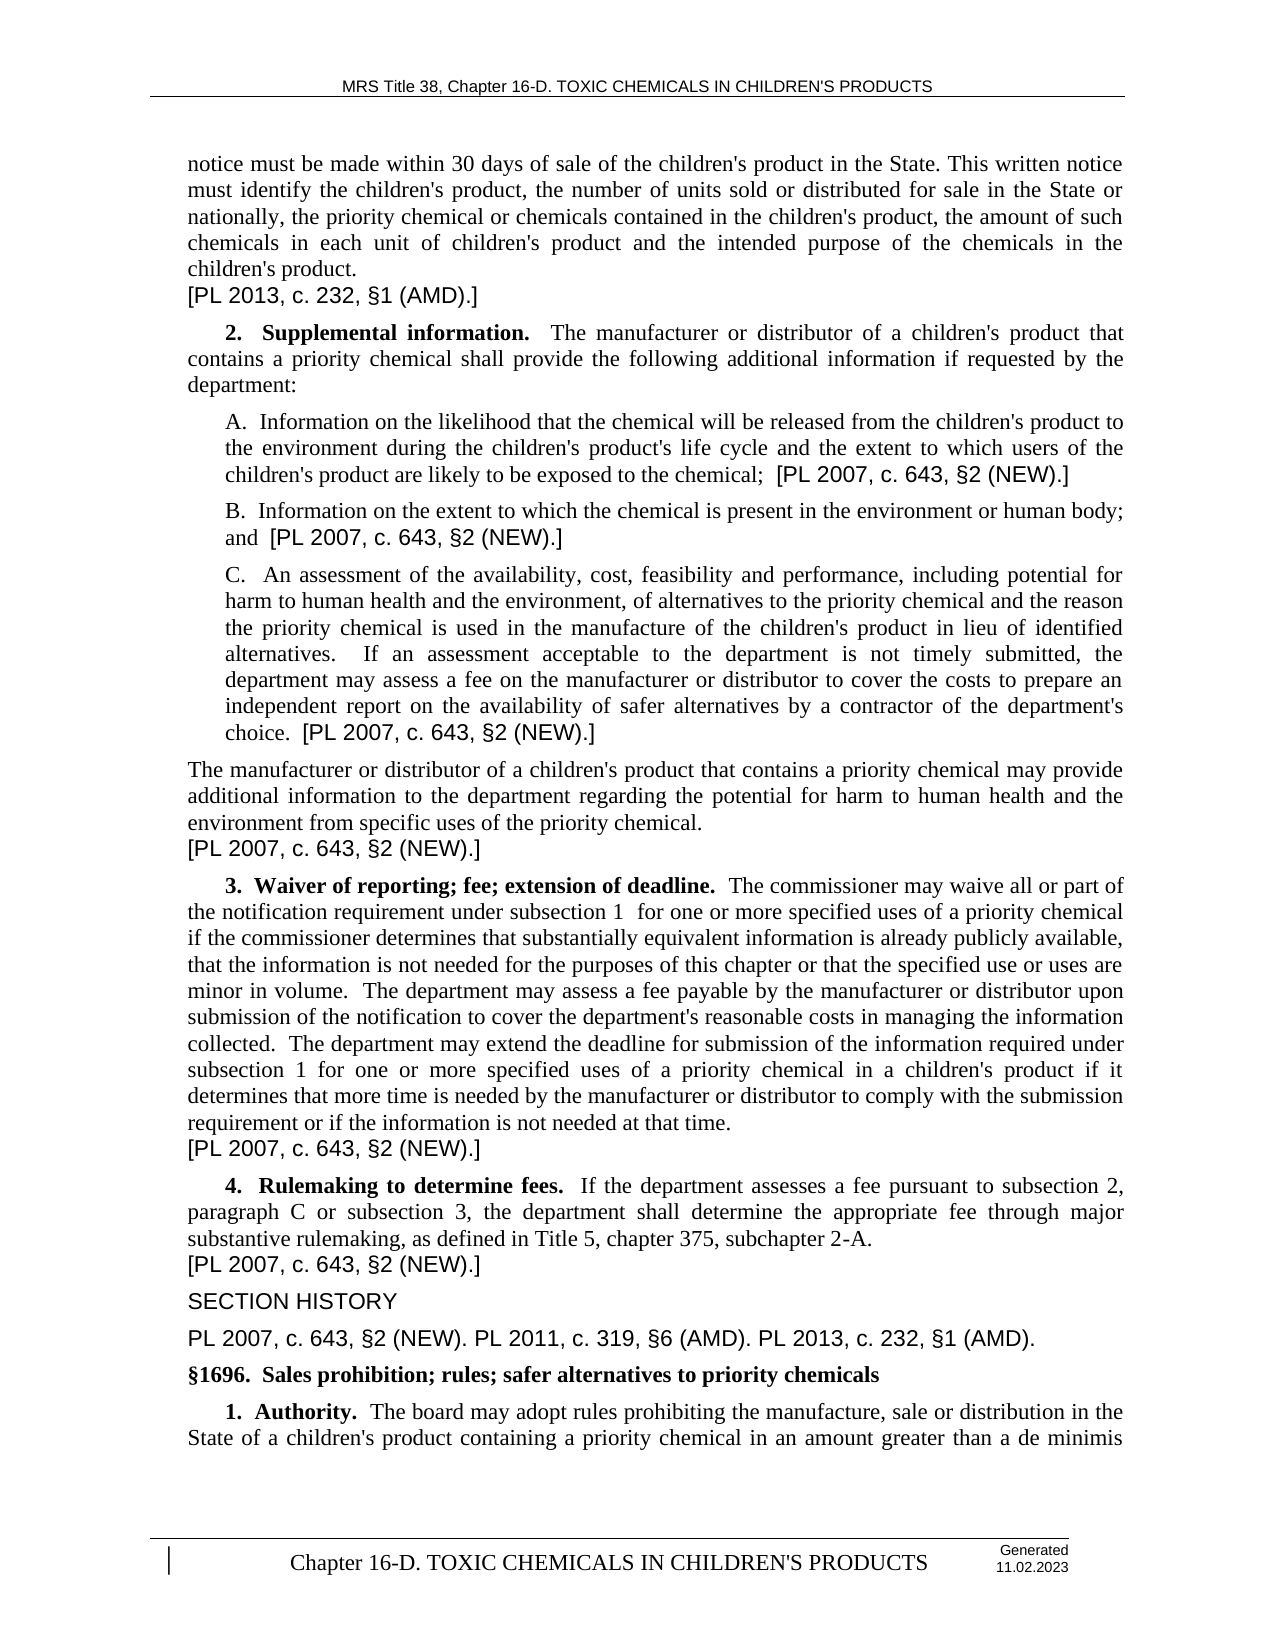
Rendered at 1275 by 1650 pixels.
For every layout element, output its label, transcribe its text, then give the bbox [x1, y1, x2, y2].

text C. An assessment of the availability, cost, feasibility and performance, including potential for harm to human health and the environment, of alternatives to the priority chemical and the reason the priority chemical is used in the manufacture of the children's product in lieu of identified alternatives. If an assessment acceptable to the department is not timely submitted, the department may assess a fee on the manufacturer or distributor to cover the costs to prepare an independent report on the availability of safer alternatives by a contractor of the department's choice. [PL 2007, c. 643, §2 (NEW).] [225, 561, 1125, 745]
text 4. Rulemaking to determine fees. If the department assesses a fee pursuant to subsection 2, paragraph C or subsection 3, the department shall determine the appropriate fee through major substantive rulemaking, as defined in Title 5, chapter 375, subchapter 2‑A. [187, 1172, 1125, 1251]
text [187, 1398, 1125, 1451]
text [PL 2007, c. 643, §2 (NEW).] [187, 1135, 1125, 1162]
text §1696. Sales prohibition; rules; safer alternatives to priority chemicals [187, 1361, 1125, 1388]
text SECTION HISTORY [187, 1288, 1125, 1314]
text [PL 2007, c. 643, §2 (NEW).] [187, 835, 1125, 861]
text 3. Waiver of reporting; fee; extension of deadline. The commissioner may waive all or part of the notification requirement under subsection 1 for one or more specified uses of a priority chemical if the commissioner determines that substantially equivalent information is already publicly available, that the information is not needed for the purposes of this chapter or that the specified use or uses are minor in volume. The department may assess a fee payable by the manufacturer or distributor upon submission of the notification to cover the department's reasonable costs in managing the information collected. The department may extend the deadline for submission of the information required under subsection 1 for one or more specified uses of a priority chemical in a children's product if it determines that more time is needed by the manufacturer or distributor to comply with the submission requirement or if the information is not needed at that time. [187, 872, 1125, 1135]
text [PL 2013, c. 232, §1 (AMD).] [187, 282, 1125, 308]
text B. Information on the extent to which the chemical is present in the environment or human body; and [PL 2007, c. 643, §2 (NEW).] [225, 498, 1125, 550]
text A. Information on the likelihood that the chemical will be released from the children's product to the environment during the children's product's life cycle and the extent to which users of the children's product are likely to be exposed to the chemical; [PL 2007, c. 643, §2 (NEW).] [225, 408, 1125, 487]
text The manufacturer or distributor of a children's product that contains a priority chemical may provide additional information to the department regarding the potential for harm to human health and the environment from specific uses of the priority chemical. [187, 756, 1125, 835]
text [PL 2007, c. 643, §2 (NEW).] [187, 1251, 1125, 1277]
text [187, 150, 1125, 282]
text 2. Supplemental information. The manufacturer or distributor of a children's product that contains a priority chemical shall provide the following additional information if requested by the department: [187, 318, 1125, 398]
text PL 2007, c. 643, §2 (NEW). PL 2011, c. 319, §6 (AMD). PL 2013, c. 232, §1 (AMD). [187, 1324, 1125, 1351]
